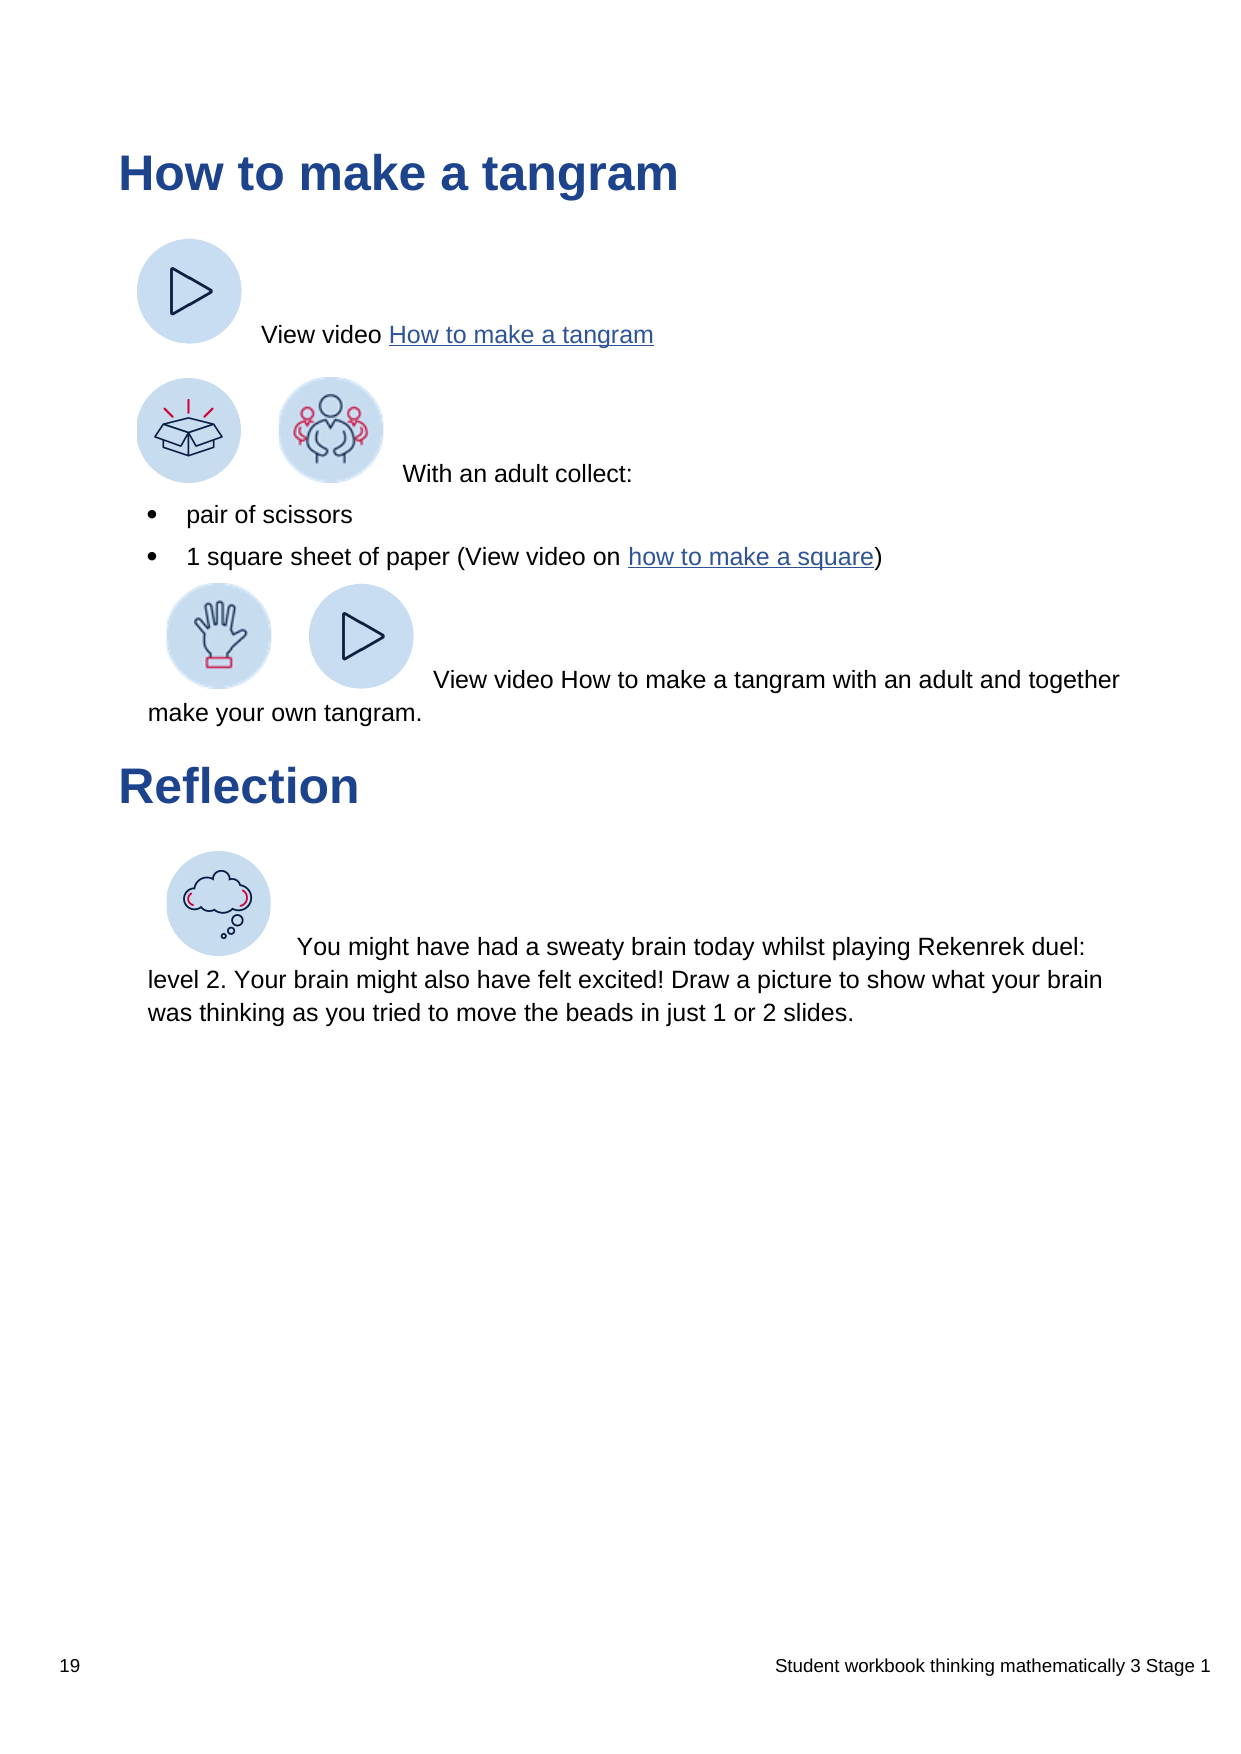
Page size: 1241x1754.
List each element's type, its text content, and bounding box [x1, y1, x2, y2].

subtitle How to make a tangram [118, 143, 1122, 201]
text View video How to make a tangram [118, 238, 1122, 349]
list You might have had a sweaty brain today whilst playing Rekenrek duel: level 2. Your brain might also have felt excited! Draw a picture to show what your brain was thinking as you tried to move the beads in just 1 or 2 slides. [148, 851, 1122, 1027]
subtitle Reflection [118, 756, 1122, 813]
list pair of scissors [148, 501, 1122, 529]
list View video How to make a tangram with an adult and together make your own tangram. [148, 583, 1122, 727]
list 1 square sheet of paper (View video on how to make a square) [148, 542, 1122, 571]
text With an adult collect: [118, 378, 1122, 488]
